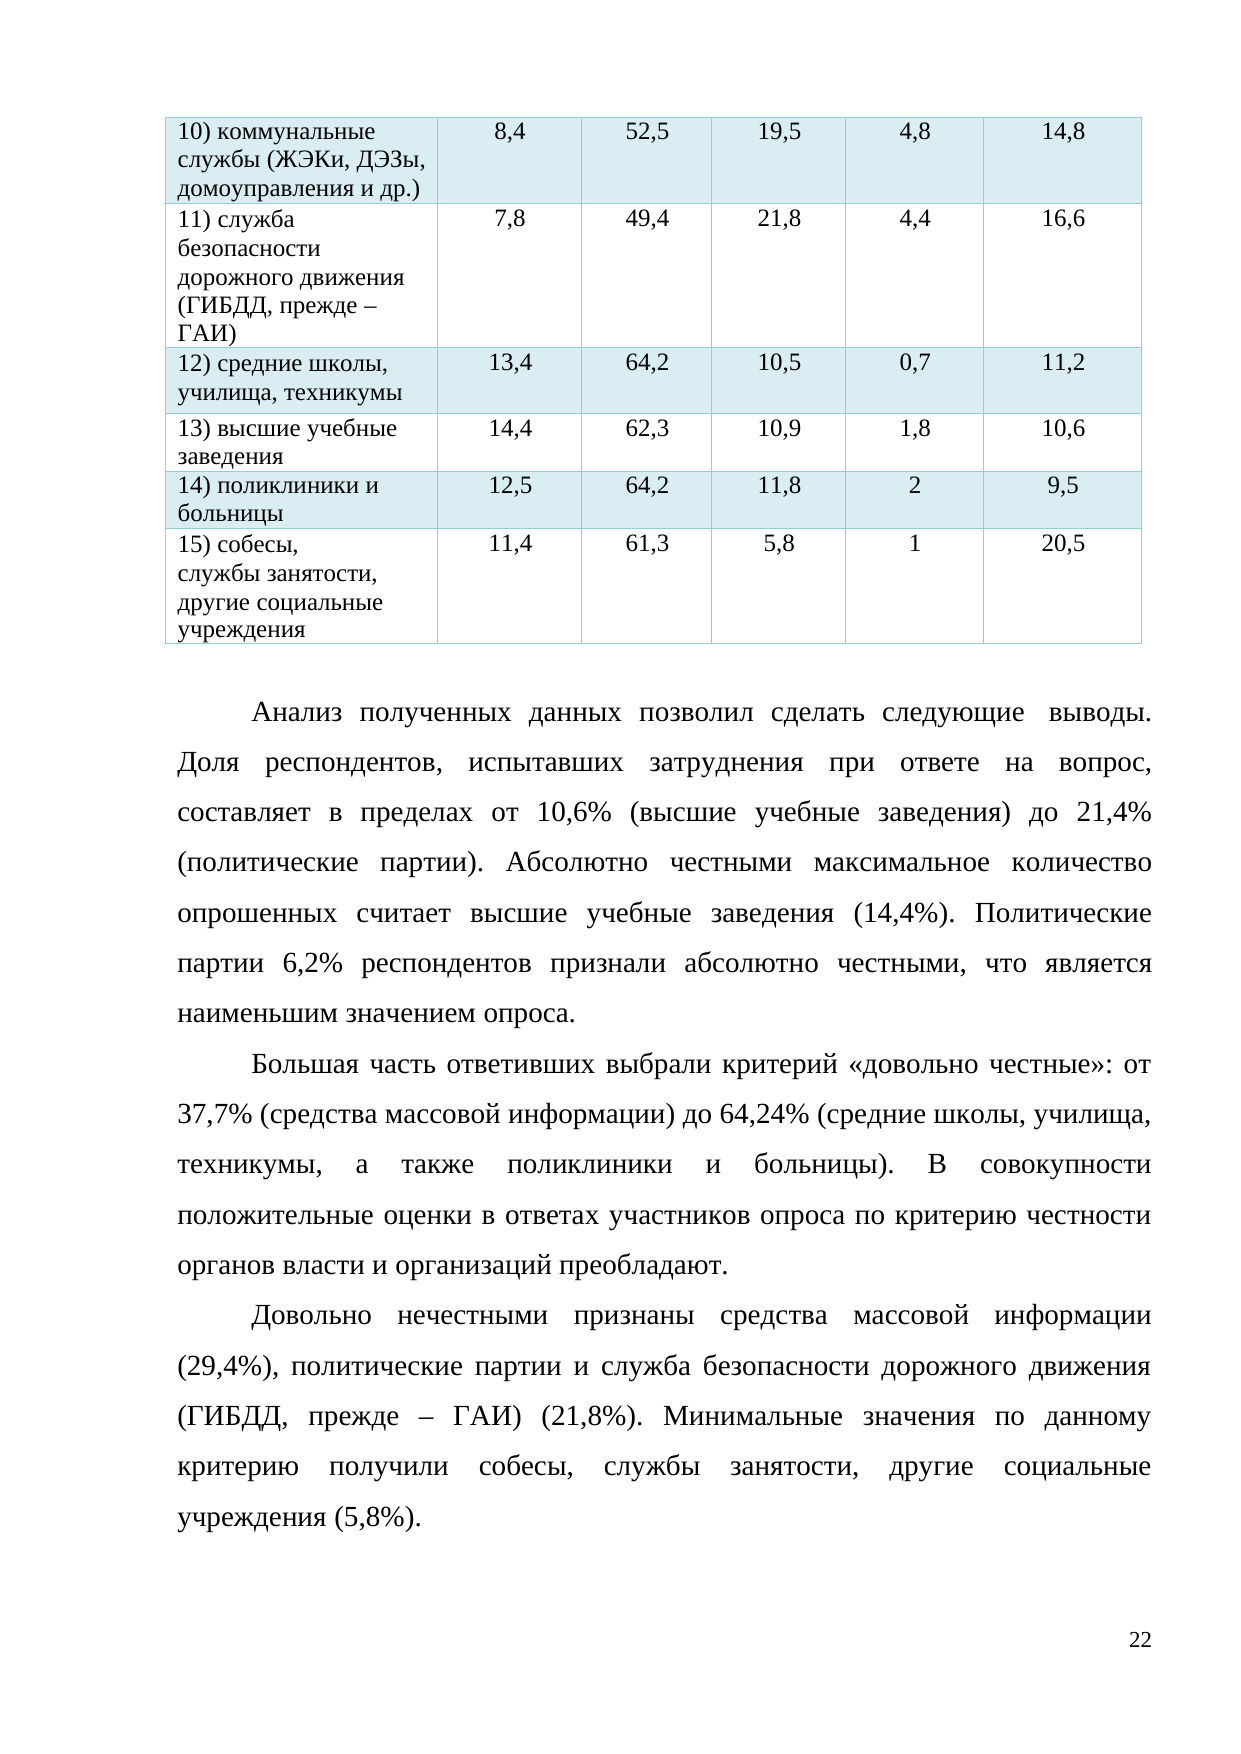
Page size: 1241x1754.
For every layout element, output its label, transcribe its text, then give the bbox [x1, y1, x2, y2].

table_cell 14,4 [438, 414, 581, 471]
table_cell 10,6 [984, 414, 1141, 471]
table_cell 10,9 [712, 414, 845, 471]
table_header 14,8 [984, 118, 1141, 203]
table_header 52,5 [582, 118, 711, 203]
table_cell 5,8 [712, 529, 845, 643]
table_header 10) коммунальные службы (ЖЭКи, ДЭЗы, домоуправления и др.) [166, 118, 437, 203]
table_cell 13) высшие учебные заведения [166, 414, 437, 471]
table_cell 0,7 [846, 348, 983, 413]
table_cell 15) собесы, службы занятости, другие социальные учреждения [166, 529, 437, 643]
table_cell 2 [846, 472, 983, 528]
table_cell 1 [846, 529, 983, 643]
table_cell 4,4 [846, 204, 983, 347]
table_cell 11,2 [984, 348, 1141, 413]
text Большая часть ответивших выбрали критерий «довольно честные»: от 37,7% (средства массовой информации) до 64,24% (средние школы, училища, техникумы, а также поликлиники и больницы). В совокупности положительные оценки в ответах участников опроса по критерию честности органов власти и организаций преобладают. [177, 1046, 1152, 1281]
table_cell 49,4 [582, 204, 711, 347]
table_cell 62,3 [582, 414, 711, 471]
table_header 4,8 [846, 118, 983, 203]
table_header 19,5 [712, 118, 845, 203]
table_cell 20,5 [984, 529, 1141, 643]
table_cell 13,4 [438, 348, 581, 413]
table_cell 12,5 [438, 472, 581, 528]
table_cell 10,5 [712, 348, 845, 413]
table_cell 12) средние школы, училища, техникумы [166, 348, 437, 413]
table_cell 64,2 [582, 472, 711, 528]
table_cell 16,6 [984, 204, 1141, 347]
table_cell 7,8 [438, 204, 581, 347]
table_cell 9,5 [984, 472, 1141, 528]
text Анализ полученных данных позволил сделать следующие выводы. Доля респондентов, испытавших затруднения при ответе на вопрос, составляет в пределах от 10,6% (высшие учебные заведения) до 21,4% (политические партии). Абсолютно честными максимальное количество опрошенных считает высшие учебные заведения (14,4%). Политические партии 6,2% респондентов признали абсолютно честными, что является наименьшим значением опроса. [177, 694, 1152, 1029]
table_cell 1,8 [846, 414, 983, 471]
table_cell 11) служба безопасности дорожного движения (ГИБДД, прежде – ГАИ) [166, 204, 437, 347]
table_cell 11,8 [712, 472, 845, 528]
table_header 8,4 [438, 118, 581, 203]
table_cell 61,3 [582, 529, 711, 643]
text Довольно нечестными признаны средства массовой информации (29,4%), политические партии и служба безопасности дорожного движения (ГИБДД, прежде – ГАИ) (21,8%). Минимальные значения по данному критерию получили собесы, службы занятости, другие социальные учреждения (5,8%). [177, 1297, 1152, 1532]
table_cell 64,2 [582, 348, 711, 413]
table_cell 14) поликлиники и больницы [166, 472, 437, 528]
table_cell 11,4 [438, 529, 581, 643]
table_cell 21,8 [712, 204, 845, 347]
